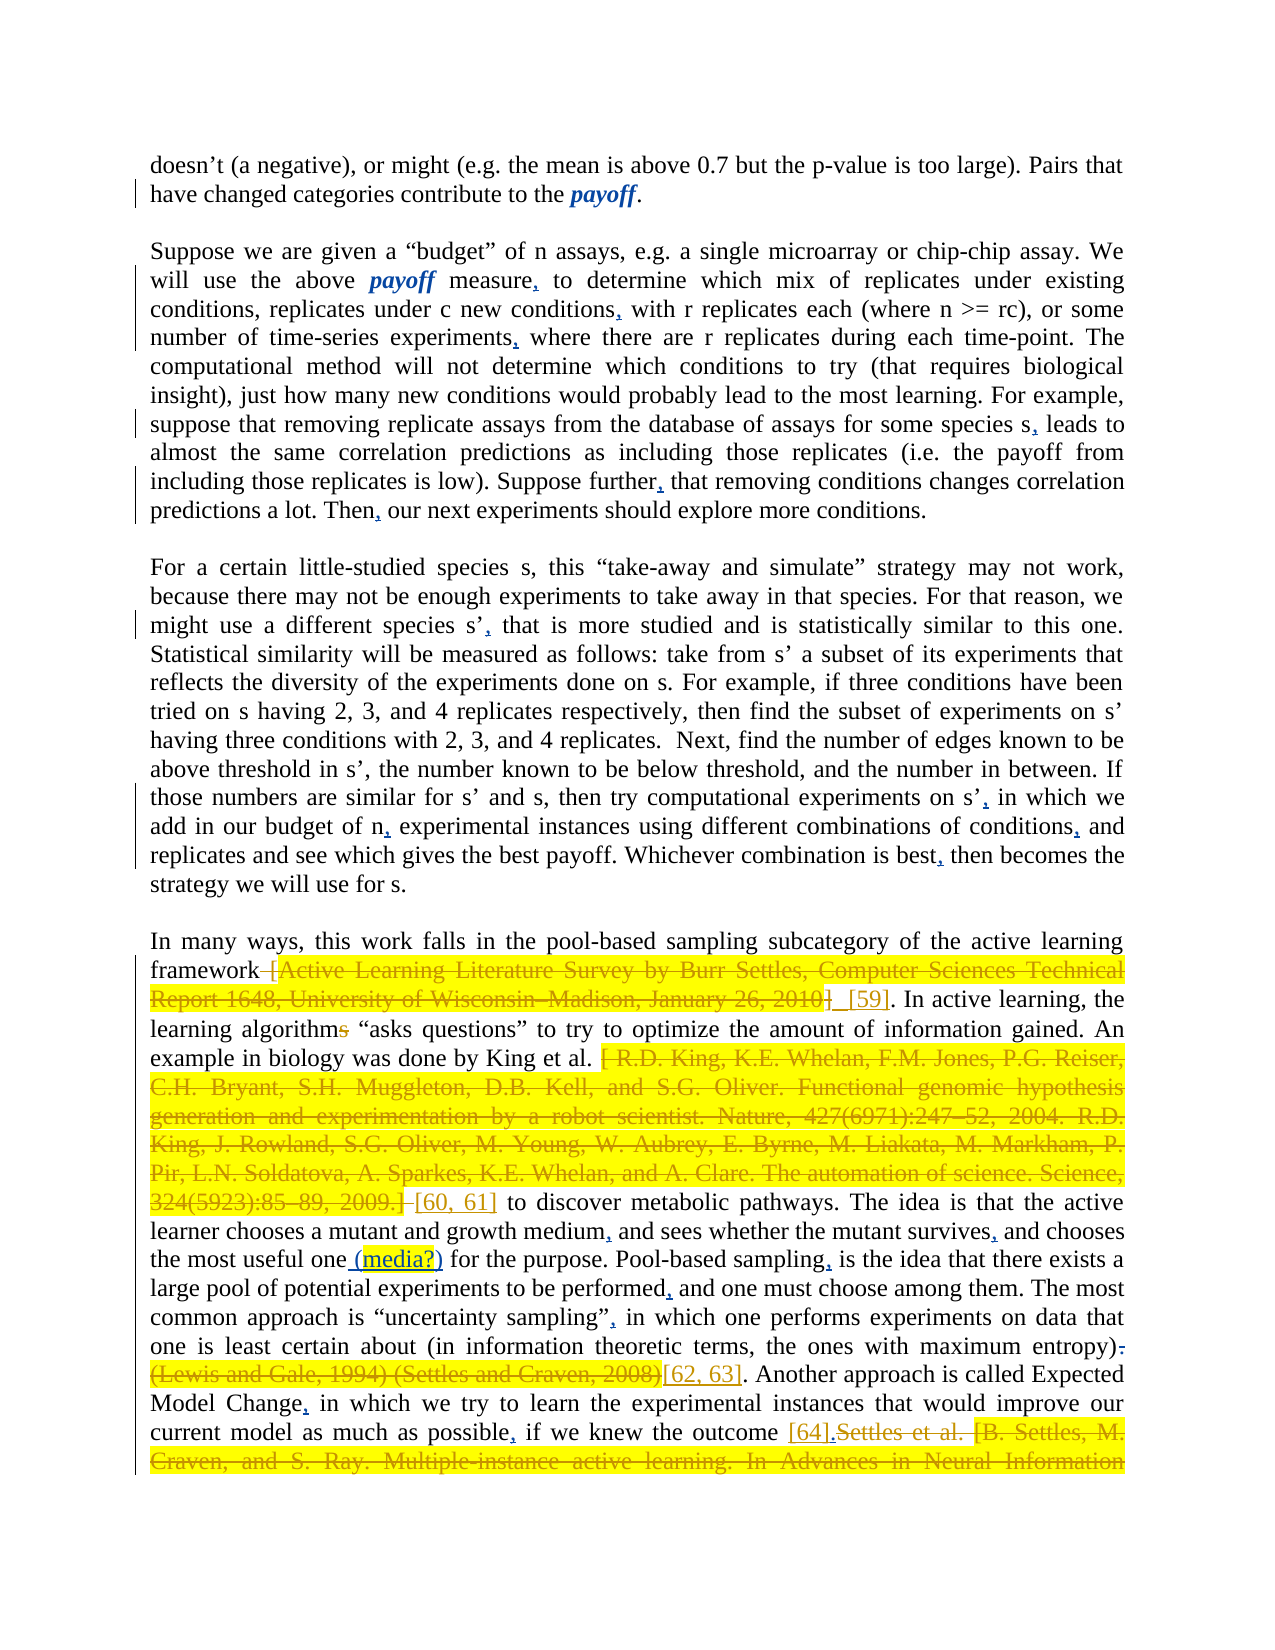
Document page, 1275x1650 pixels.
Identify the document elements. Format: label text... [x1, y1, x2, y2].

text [150, 1187, 1125, 1446]
text For a certain little-studied species s, this “take-away and simulate” strategy may not work, because there may not be enough experiments to take away in that species. For that reason, we might use a different species s’ that is more studied and is statistically similar to this one. Statistical similarity will be measured as follows: take from s’ a subset of its experiments that reflects the diversity of the experiments done on s. For example, if three conditions have been tried on s having 2, 3, and 4 replicates respectively, then find the subset of experiments on s’ having three conditions with 2, 3, and 4 replicates. Next, find the number of edges known to be above threshold in s’, the number known to be below threshold, and the number in between. If those numbers are similar for s’ and s, then try computational experiments on s’ in which we add in our budget of n experimental instances using different combinations of conditions and replicates and see which gives the best payoff. Whichever combination is best then becomes the strategy we will use for s. [150, 552, 1125, 897]
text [150, 150, 1125, 207]
text Suppose we are given a “budget” of n assays, e.g. a single microarray or chip-chip assay. We will use the above payoff measure to determine which mix of replicates under existing conditions, replicates under c new conditions with r replicates each (where n >= rc), or some number of time-series experiments where there are r replicates during each time-point. The computational method will not determine which conditions to try (that requires biological insight), just how many new conditions would probably lead to the most learning. For example, suppose that removing replicate assays from the database of assays for some species s leads to almost the same correlation predictions as including those replicates (i.e. the payoff from including those replicates is low). Suppose further that removing conditions changes correlation predictions a lot. Then our next experiments should explore more conditions. [150, 236, 1125, 524]
